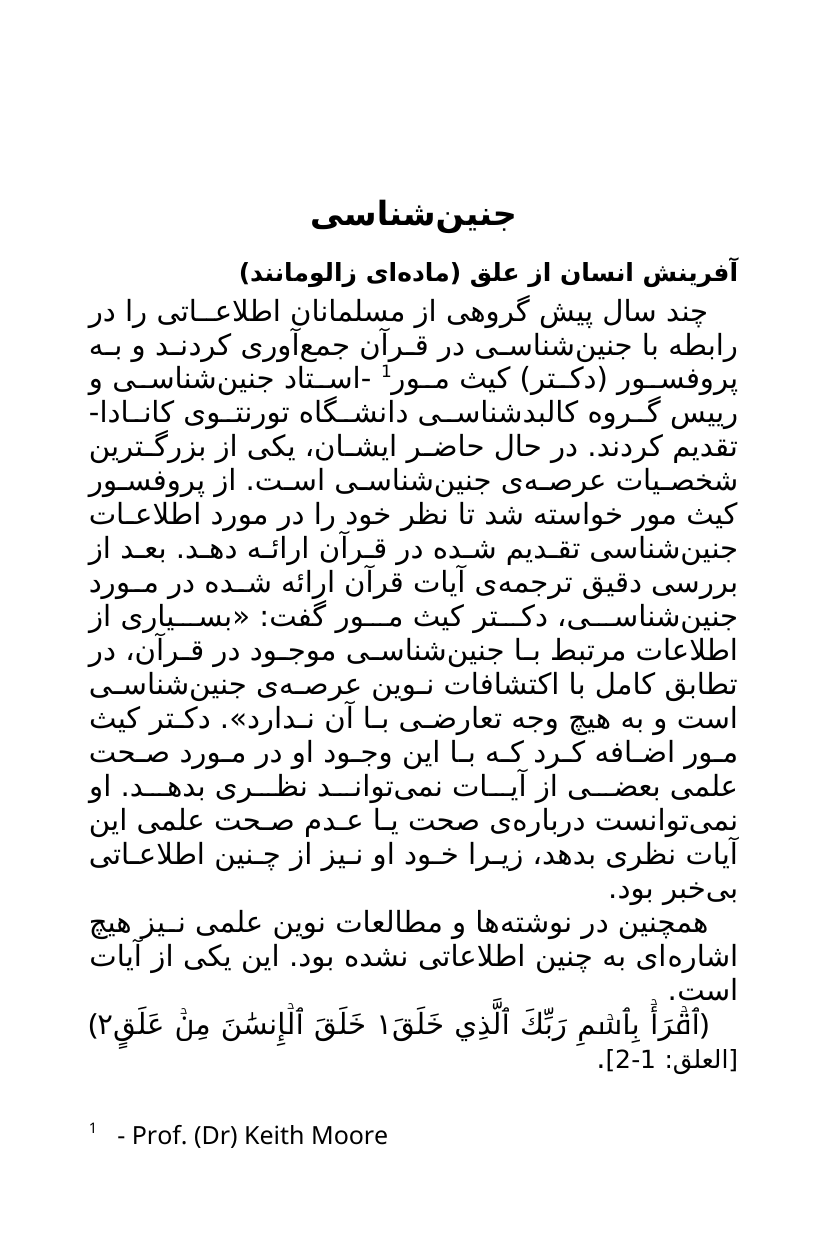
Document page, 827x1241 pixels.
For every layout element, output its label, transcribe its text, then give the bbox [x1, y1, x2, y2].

text چند سال پیش گروهی از مسلمانان اطلاعاتی را در رابطه با جنین‌شناسی در قرآن جمع‌آوری کردند و به پروفسور (دکتر) کیث مور -استاد جنین‌شناسی و رییس گروه کالبدشناسی دانشگاه تورنتوی کانادا- تقدیم کردند. در حال حاضر ایشان، یکی از بزرگترین شخصیات عرصه‌ی جنین‌شناسی است. از پروفسور کیث مور خواسته شد تا نظر خود را در مورد اطلاعات جنین‌شناسی تقدیم شده در قرآن ارائه دهد. بعد از بررسی دقیق ترجمه‌ی آیات قرآن ارائه شده در مورد جنین‌شناسی، دکتر کیث مور گفت: «بسیاری از اطلاعات مرتبط با جنین‌شناسی موجود در قرآن، در تطابق کامل با اکتشافات نوین عرصه‌ی جنین‌شناسی است و به هیچ وجه تعارضی با آن ندارد». دکتر کیث مور اضافه کرد که با این وجود او در مورد صحت علمی بعضی از آیات نمی‌تواند نظری بدهد. او نمی‌توانست درباره‌ی صحت یا عدم صحت علمی این آیات نظری بدهد، زیرا خود او نیز از چنین اطلاعاتی بی‌خبر بود. [89, 294, 738, 905]
text ﴿ٱقۡرَأۡ بِٱسۡمِ رَبِّكَ ٱلَّذِي خَلَقَ١ خَلَقَ ٱلۡإِنسَٰنَ مِنۡ عَلَقٍ٢﴾ [العلق: 1-2]. [89, 1007, 738, 1075]
text جنین‌شناسی [89, 194, 738, 233]
text آفرینش انسان از علق (ماده‌ای زالومانند) [89, 258, 738, 288]
text همچنین در نوشته‌ها و مطالعات نوین علمی نیز هیچ اشاره‌ای به چنین اطلاعاتی نشده بود. این یکی از آیات است. [89, 905, 738, 1007]
